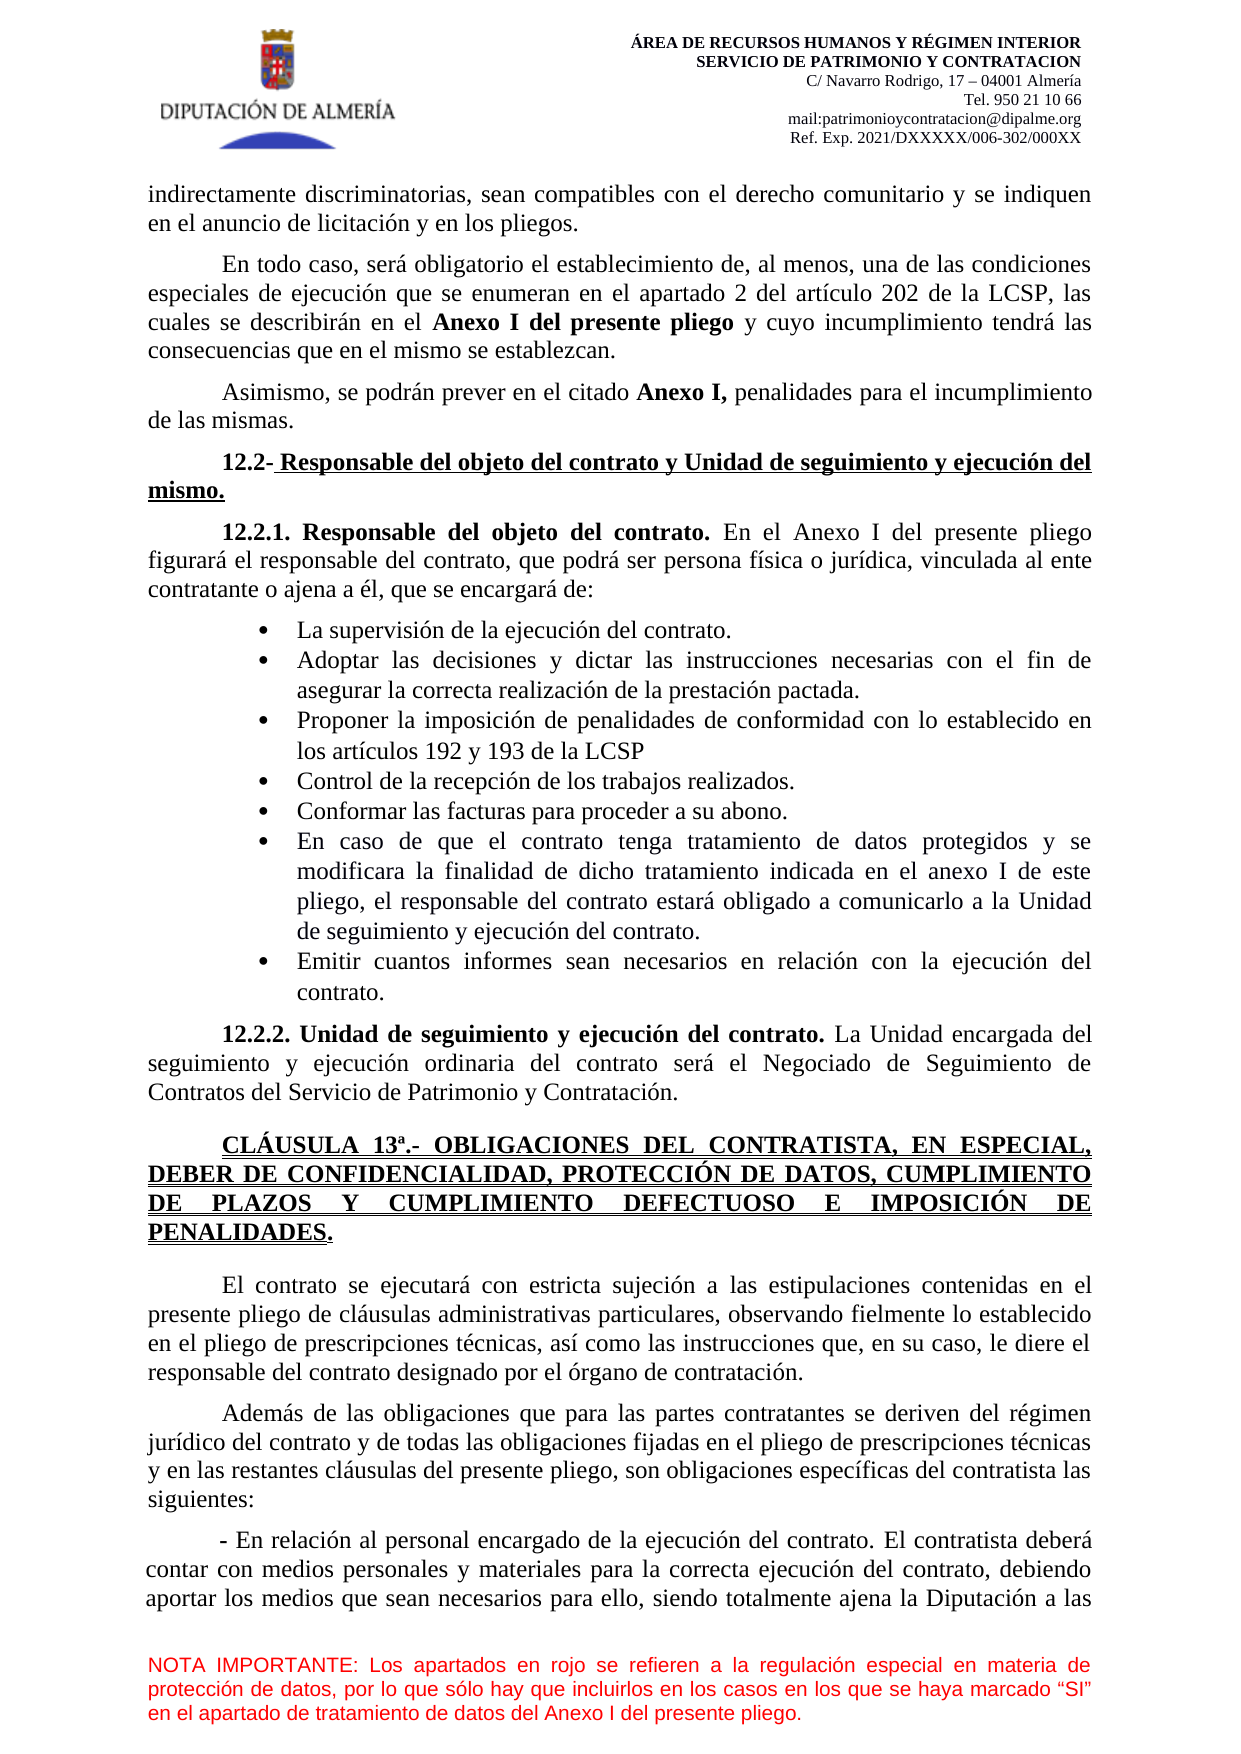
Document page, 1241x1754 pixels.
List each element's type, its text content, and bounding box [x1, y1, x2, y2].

picture [161, 29, 397, 151]
text 12.2.2. Unidad de seguimiento y ejecución del contrato. La Unidad encargada del seguimiento y ejecución ordinaria del contrato será el Negociado de Seguimiento de Contratos del Servicio de Patrimonio y Contratación. [148, 1019, 1092, 1105]
text Además de las obligaciones que para las partes contratantes se deriven del régimen jurídico del contrato y de todas las obligaciones fijadas en el pliego de prescripciones técnicas y en las restantes cláusulas del presente pliego, son obligaciones específicas del contratista las siguientes: [148, 1398, 1092, 1513]
text CLÁUSULA 13ª.- OBLIGACIONES DEL CONTRATISTA, EN ESPECIAL, DEBER DE CONFIDENCIALIDAD, PROTECCIÓN DE DATOS, CUMPLIMIENTO DE PLAZOS Y CUMPLIMIENTO DEFECTUOSO E IMPOSICIÓN DE PENALIDADES. [148, 1187, 1092, 1213]
list Emitir cuantos informes sean necesarios en relación con la ejecución del contrato. [259, 946, 1092, 1005]
text 12.2- Responsable del objeto del contrato y Unidad de seguimiento y ejecución del mismo. [148, 447, 1092, 504]
text El contrato se ejecutará con estricta sujeción a las estipulaciones contenidas en el presente pliego de cláusulas administrativas particulares, observando fielmente lo establecido en el pliego de prescripciones técnicas, así como las instrucciones que, en su caso, le diere el responsable del contrato designado por el órgano de contratación. [148, 1270, 1092, 1385]
list Conformar las facturas para proceder a su abono. [259, 796, 1092, 825]
text 12.2.1. Responsable del objeto del contrato. En el Anexo I del presente pliego figurará el responsable del contrato, que podrá ser persona física o jurídica, vinculada al ente contratante o ajena a él, que se encargará de: [148, 517, 1092, 603]
list Adoptar las decisiones y dictar las instrucciones necesarias con el fin de asegurar la correcta realización de la prestación pactada. [259, 645, 1092, 704]
text En todo caso, será obligatorio el establecimiento de, al menos, una de las condiciones especiales de ejecución que se enumeran en el apartado 2 del artículo 202 de la LCSP, las cuales se describirán en el Anexo I del presente pliego y cuyo incumplimiento tendrá las consecuencias que en el mismo se establezcan. [148, 249, 1092, 364]
list En caso de que el contrato tenga tratamiento de datos protegidos y se modificara la finalidad de dicho tratamiento indicada en el anexo I de este pliego, el responsable del contrato estará obligado a comunicarlo a la Unidad de seguimiento y ejecución del contrato. [259, 826, 1092, 945]
list La supervisión de la ejecución del contrato. [259, 615, 1092, 644]
list Control de la recepción de los trabajos realizados. [259, 766, 1092, 794]
text CLÁUSULA 13ª.- OBLIGACIONES DEL CONTRATISTA, EN ESPECIAL, DEBER DE CONFIDENCIALIDAD, PROTECCIÓN DE DATOS, CUMPLIMIENTO DE PLAZOS Y CUMPLIMIENTO DEFECTUOSO E IMPOSICIÓN DE PENALIDADES. [148, 1130, 1092, 1184]
text Asimismo, se podrán prever en el citado Anexo I, penalidades para el incumplimiento de las mismas. [148, 377, 1092, 434]
list Proponer la imposición de penalidades de conformidad con lo establecido en los artículos 192 y 193 de la LCSP [259, 706, 1092, 764]
text CLÁUSULA 13ª.- OBLIGACIONES DEL CONTRATISTA, EN ESPECIAL, DEBER DE CONFIDENCIALIDAD, PROTECCIÓN DE DATOS, CUMPLIMIENTO DE PLAZOS Y CUMPLIMIENTO DEFECTUOSO E IMPOSICIÓN DE PENALIDADES. [148, 1216, 1092, 1245]
